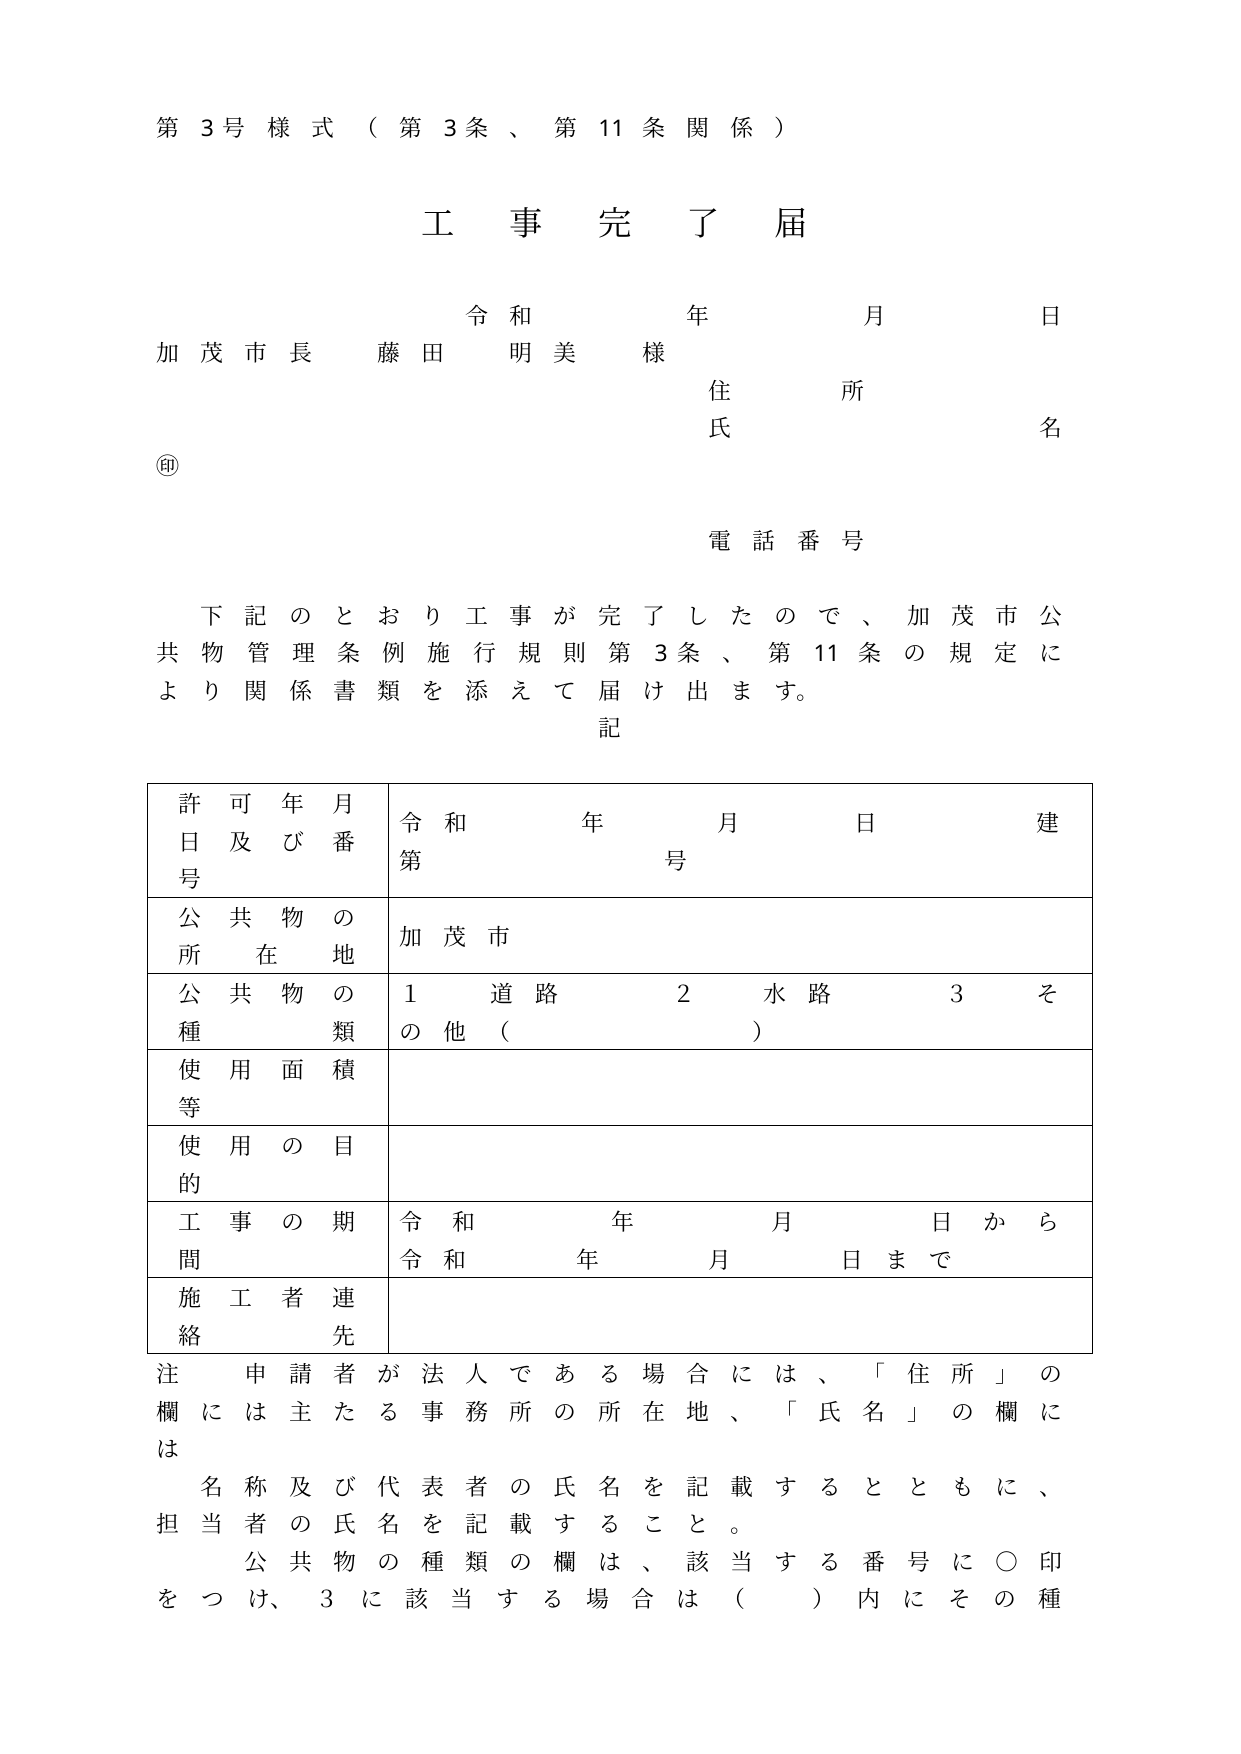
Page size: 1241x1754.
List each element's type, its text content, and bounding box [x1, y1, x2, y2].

text 令和 年 月 日 [156, 296, 1084, 333]
text 下記のとおり工事が完了したので、加茂市公共物管理条例施行規則第3条、第11条の規定により関係書類を添えて届け出ます。 [156, 596, 1084, 708]
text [156, 1542, 1084, 1617]
table_cell [389, 1050, 1092, 1125]
table_cell 使用面積等 [148, 1050, 388, 1125]
text 名称及び代表者の氏名を記載するとともに、担当者の氏名を記載すること。 [156, 1467, 1084, 1542]
table_cell １ 道路 ２ 水路 ３ その他（ ） [389, 974, 1092, 1049]
table_cell [389, 1278, 1092, 1353]
table_cell 令和 年 月 日から 令和 年 月 日まで [389, 1202, 1092, 1277]
text 注 申請者が法人である場合には、「住所」の欄には主たる事務所の所在地、「氏名」の欄には [156, 1354, 1084, 1467]
table_header 許可年月日及び番号 [148, 784, 388, 897]
text 第3号様式（第3条、第11条関係） [156, 108, 1084, 146]
table_cell 公共物の種類 [148, 974, 388, 1049]
table_cell 公共物の所在地 [148, 898, 388, 973]
text 加茂市長 藤田 明美 様 [156, 333, 1084, 371]
table_cell 施工者連絡先 [148, 1278, 388, 1353]
table_cell 加茂市 [389, 898, 1092, 973]
text 工 事 完 了 届 [156, 183, 1084, 258]
text 氏 名 ㊞ [156, 408, 1084, 483]
table_cell 工事の期間 [148, 1202, 388, 1277]
table_cell [389, 1126, 1092, 1201]
text 住 所 [156, 371, 1084, 408]
table_header 令和 年 月 日 建 第 号 [389, 784, 1092, 897]
subtitle 記 [156, 708, 1084, 746]
table_cell 使用の目的 [148, 1126, 388, 1201]
text 電話番号 [156, 521, 1084, 558]
